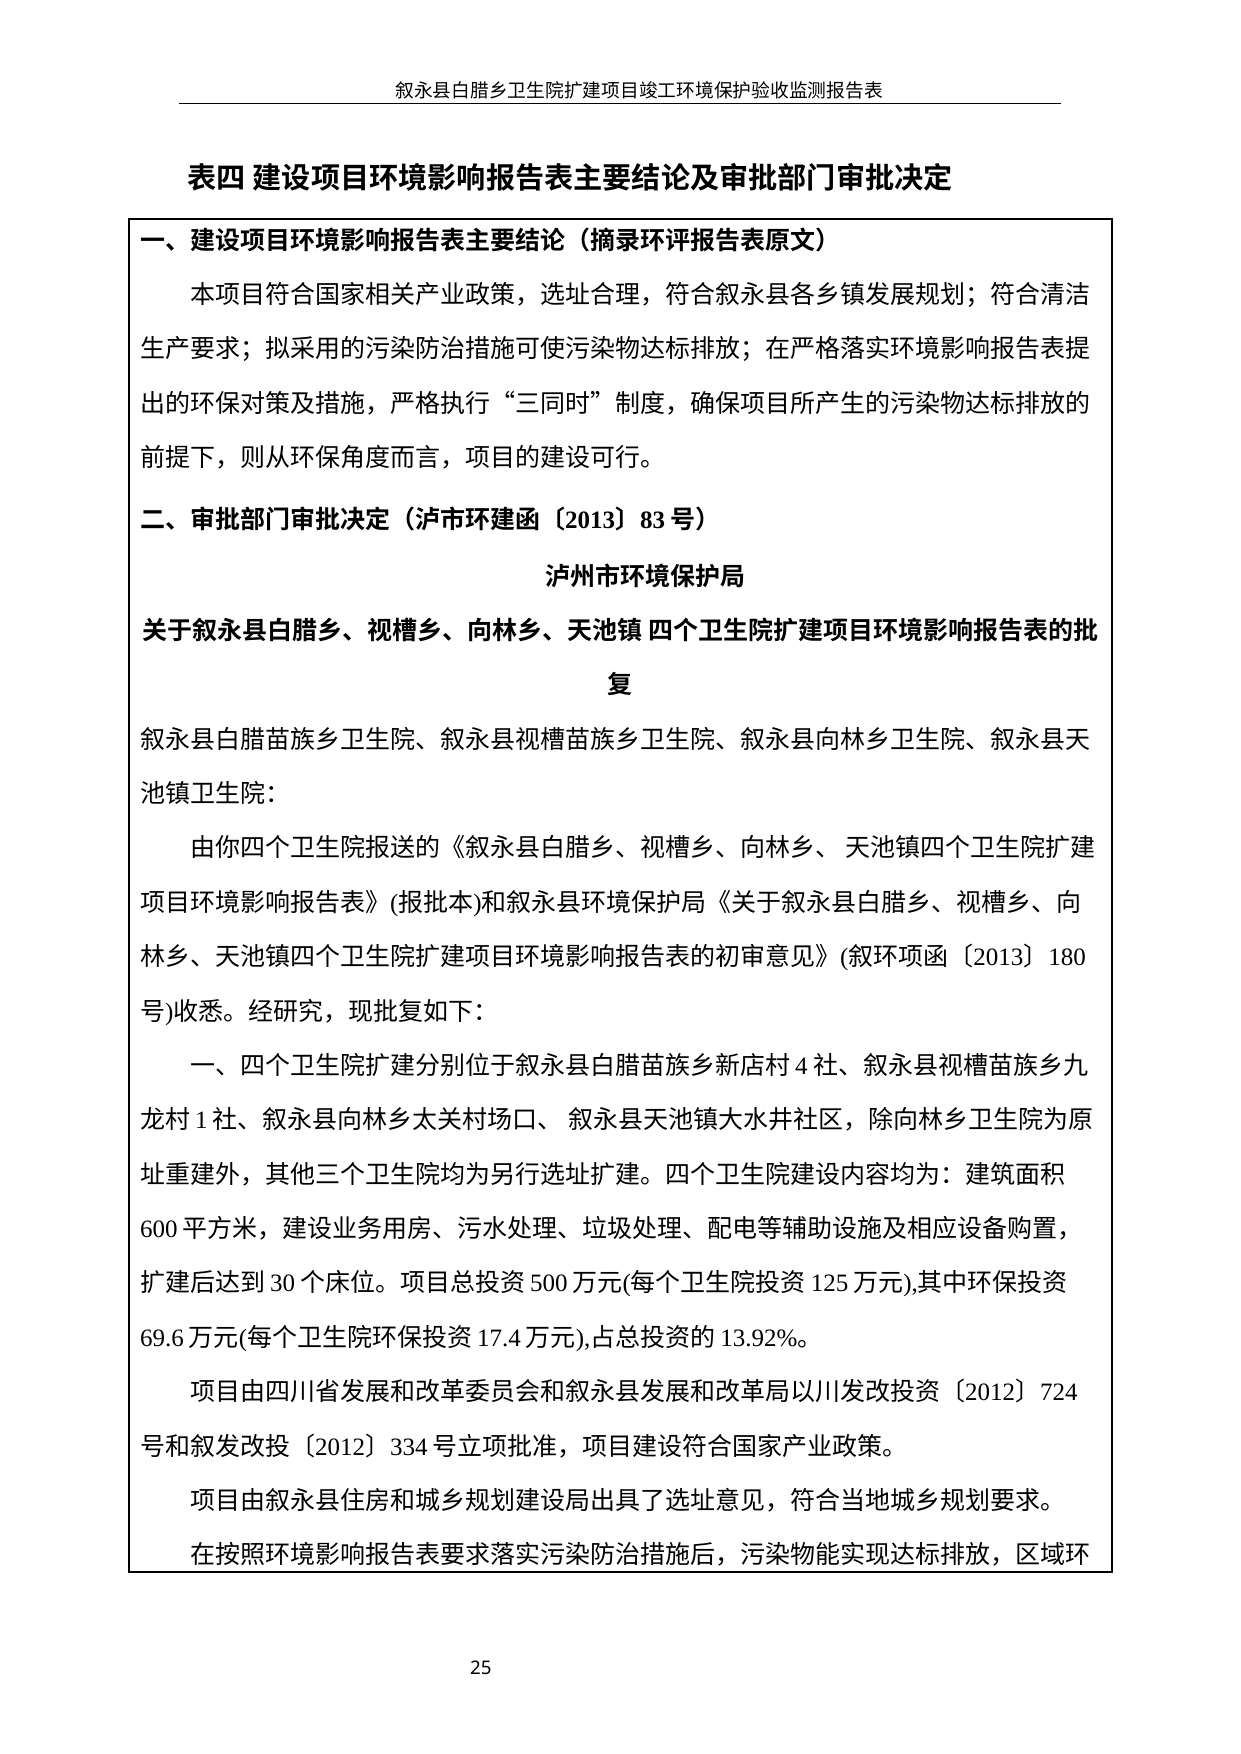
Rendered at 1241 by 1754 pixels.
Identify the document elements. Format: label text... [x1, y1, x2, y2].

text 表四 建设项目环境影响报告表主要结论及审批部门审批决定 [187, 154, 1053, 197]
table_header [130, 220, 1111, 1571]
